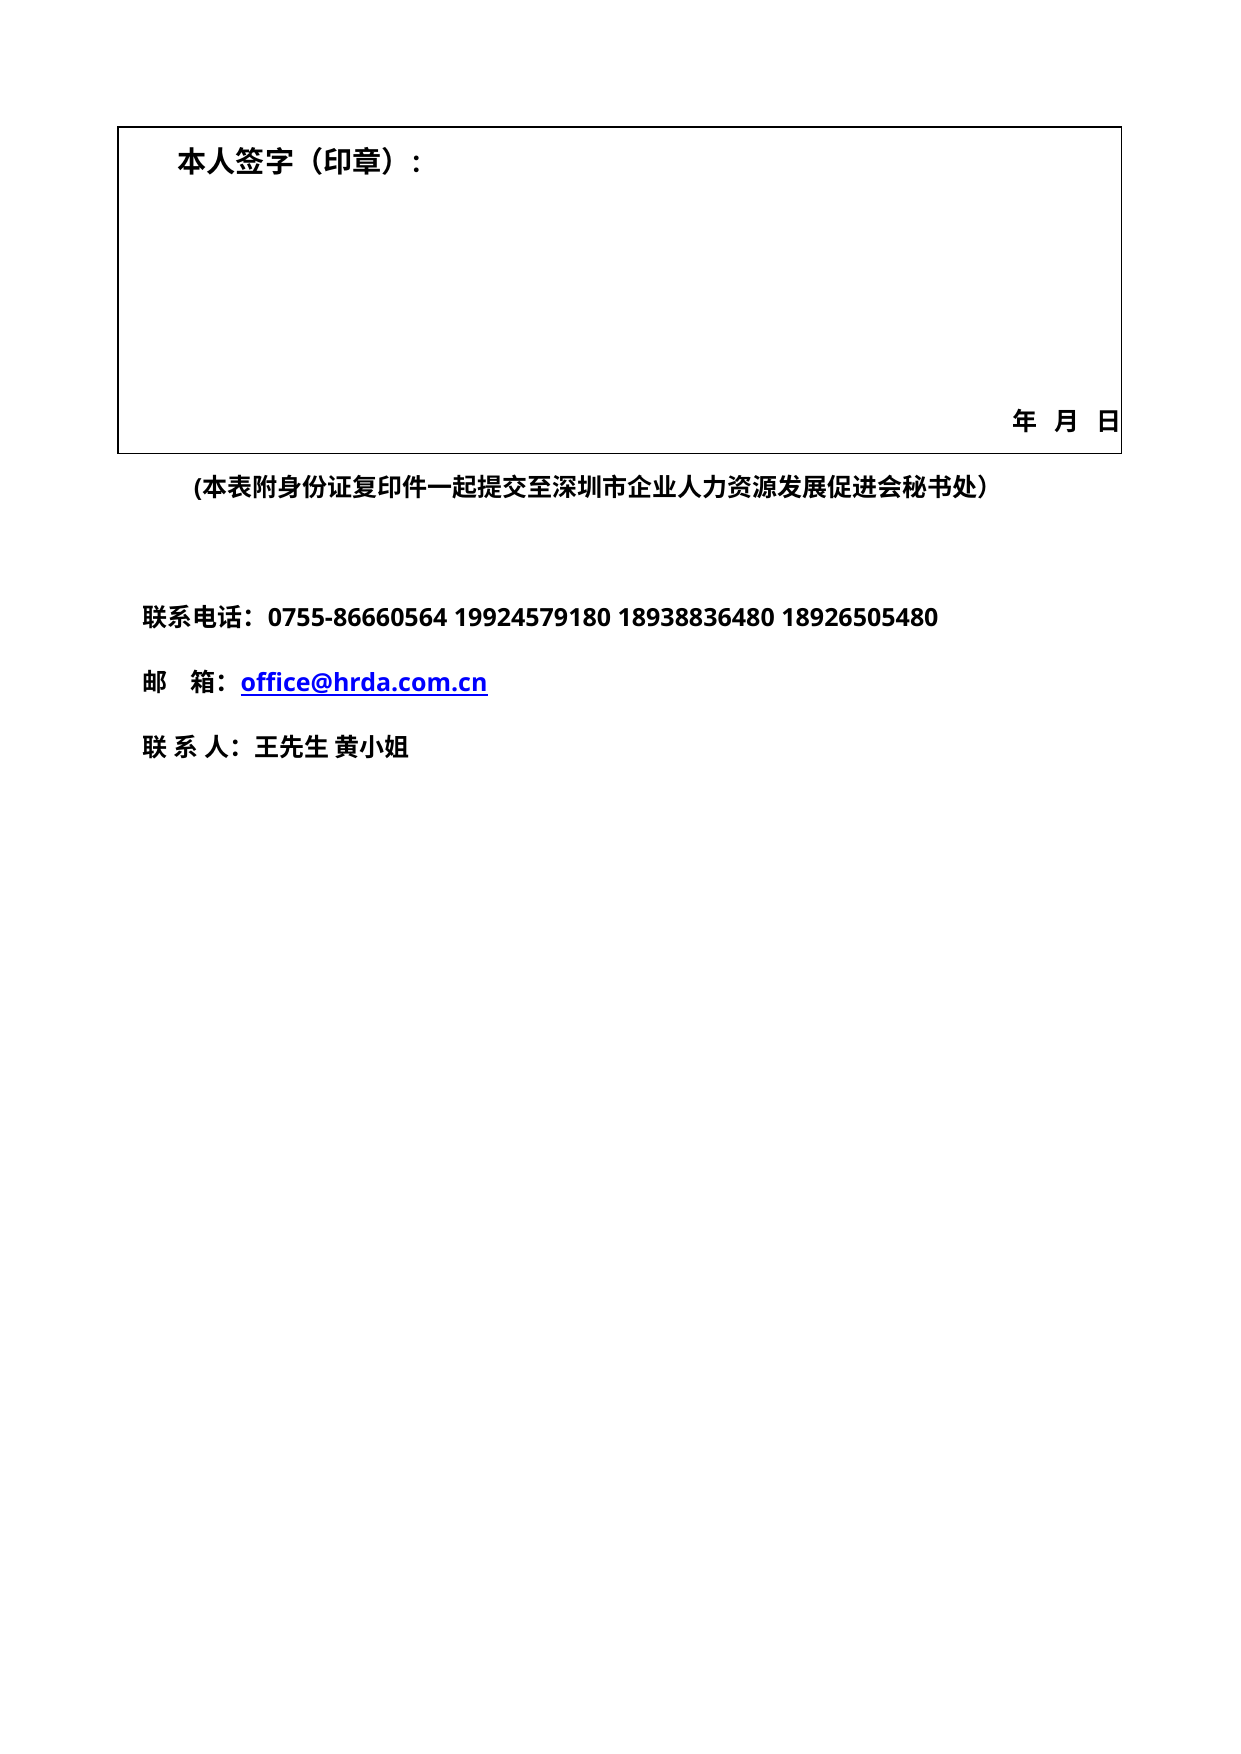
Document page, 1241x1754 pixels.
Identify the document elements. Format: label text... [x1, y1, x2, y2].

text 联 系 人：王先生 黄小姐 [118, 713, 1194, 778]
table_cell 本人签字（印章）： 年 月 日 [119, 128, 1121, 452]
text (本表附身份证复印件一起提交至深圳市企业人力资源发展促进会秘书处） [118, 453, 1194, 518]
text 联系电话：0755-86660564 19924579180 18938836480 18926505480 [118, 583, 1194, 648]
text 邮 箱：office@hrda.com.cn [118, 648, 1194, 713]
